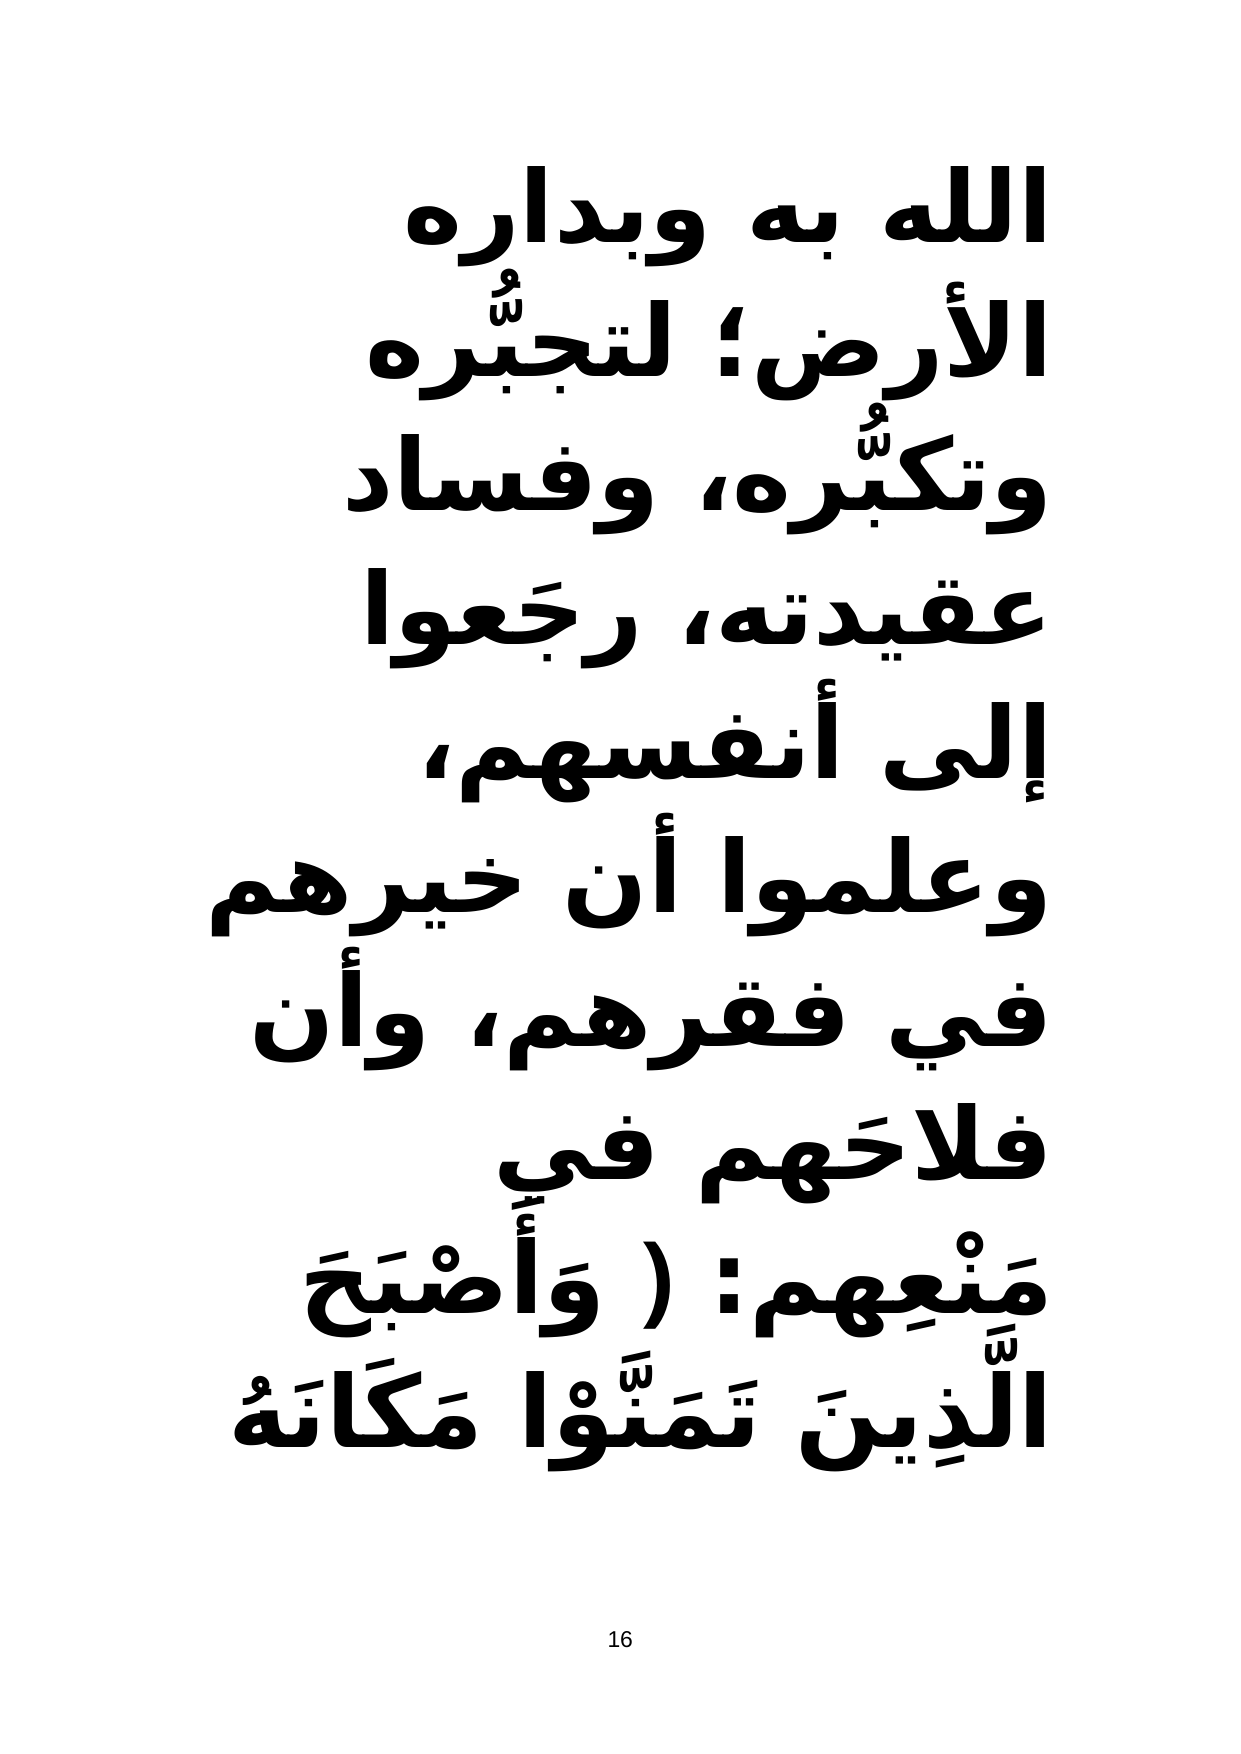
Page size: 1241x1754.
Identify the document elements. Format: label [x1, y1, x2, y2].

text [187, 150, 1053, 1471]
